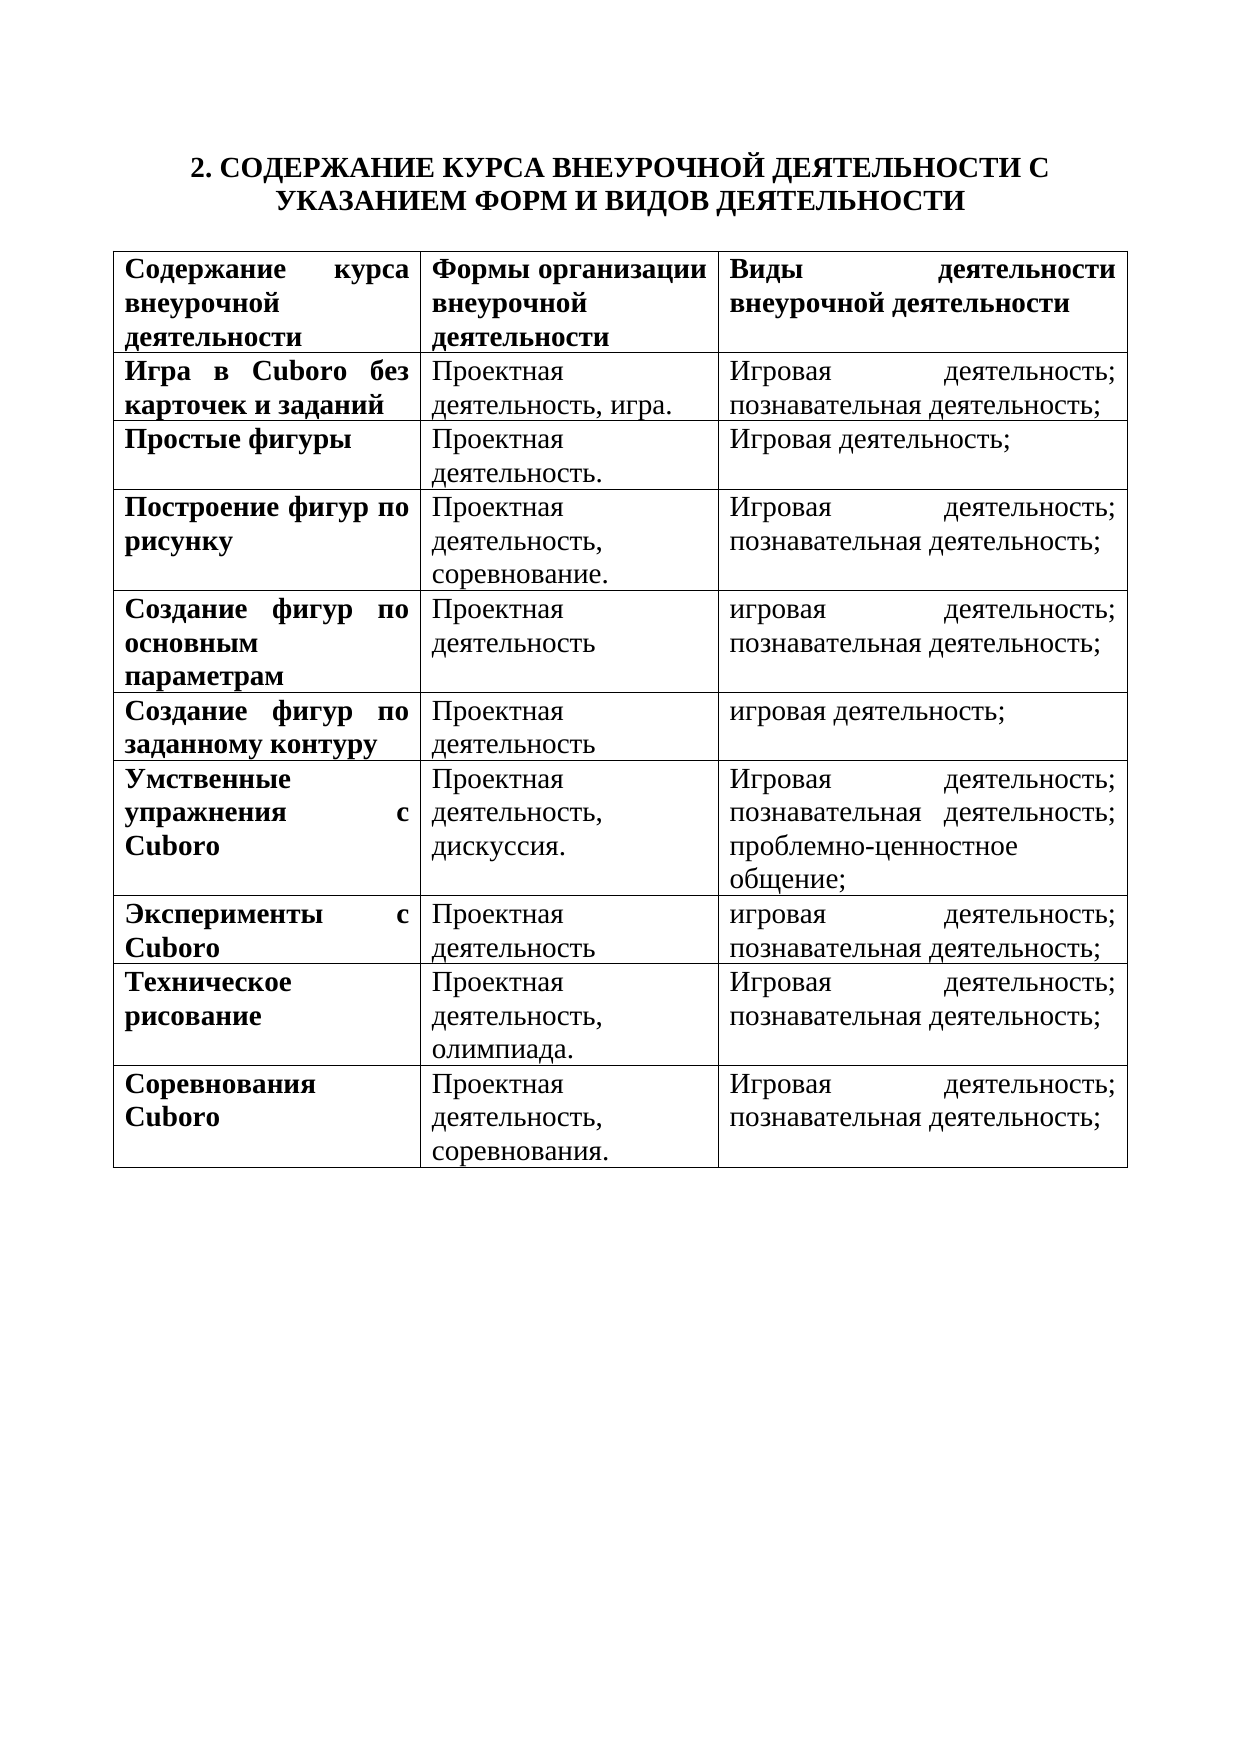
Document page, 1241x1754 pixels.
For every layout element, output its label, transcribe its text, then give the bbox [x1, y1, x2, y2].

table_cell Эксперименты с Cuboro [114, 896, 420, 963]
table_cell Игровая деятельность; познавательная деятельность; [719, 490, 1127, 590]
table_cell Игровая деятельность; познавательная деятельность; [719, 964, 1127, 1065]
table_cell Проектная деятельность, олимпиада. [421, 964, 718, 1065]
table_header Виды деятельности внеурочной деятельности [719, 252, 1127, 352]
table_cell игровая деятельность; познавательная деятельность; [719, 591, 1127, 692]
table_cell Игровая деятельность; [719, 421, 1127, 488]
table_cell Игра в Cuboro без карточек и заданий [114, 353, 420, 420]
table_cell Техническое рисование [114, 964, 420, 1065]
table_cell Проектная деятельность, дискуссия. [421, 761, 718, 895]
table_cell Проектная деятельность [421, 591, 718, 692]
table_cell Проектная деятельность, игра. [421, 353, 718, 420]
table_cell Проектная деятельность, соревнования. [421, 1066, 718, 1167]
table_cell Умственные упражнения с Cuboro [114, 761, 420, 895]
table_header Формы организации внеурочной деятельности [421, 252, 718, 352]
table_cell Проектная деятельность [421, 693, 718, 760]
table_cell Игровая деятельность; познавательная деятельность; [719, 353, 1127, 420]
table_cell Создание фигур по заданному контуру [114, 693, 420, 760]
table_cell игровая деятельность; [719, 693, 1127, 760]
text 2. СОДЕРЖАНИЕ КУРСА ВНЕУРОЧНОЙ ДЕЯТЕЛЬНОСТИ С УКАЗАНИЕМ ФОРМ И ВИДОВ ДЕЯТЕЛЬНОСТИ [112, 150, 1128, 217]
table_cell Проектная деятельность. [421, 421, 718, 488]
table_cell Игровая деятельность; познавательная деятельность; [719, 1066, 1127, 1167]
table_cell Проектная деятельность, соревнование. [421, 490, 718, 590]
table_cell Создание фигур по основным параметрам [114, 591, 420, 692]
table_cell Игровая деятельность; познавательная деятельность; проблемно-ценностное общение; [719, 761, 1127, 895]
table_header Содержание курса внеурочной деятельности [114, 252, 420, 352]
table_cell Соревнования Cuboro [114, 1066, 420, 1167]
table_cell Простые фигуры [114, 421, 420, 488]
table_cell игровая деятельность; познавательная деятельность; [719, 896, 1127, 963]
table_cell Построение фигур по рисунку [114, 490, 420, 590]
table_cell Проектная деятельность [421, 896, 718, 963]
